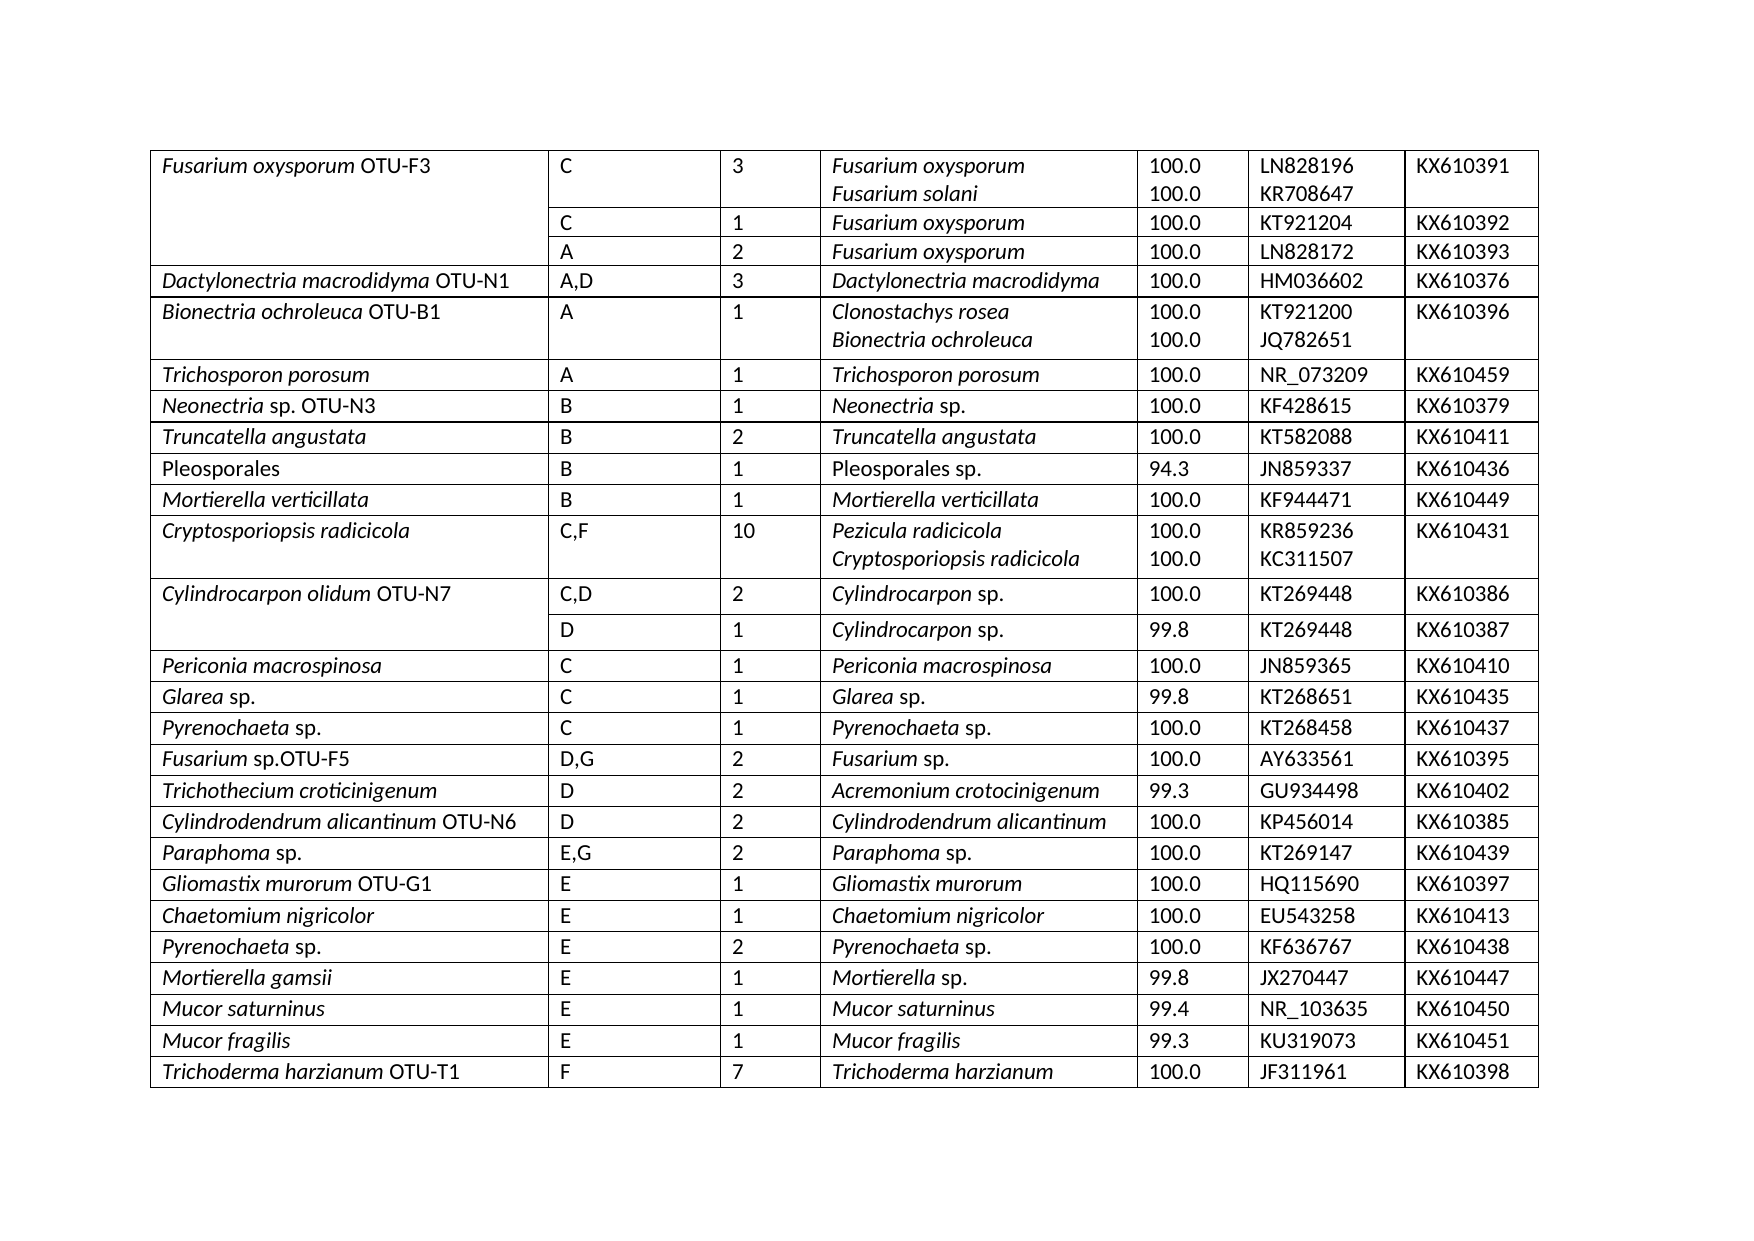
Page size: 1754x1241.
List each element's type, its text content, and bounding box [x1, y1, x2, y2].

table_cell 99.3 [1138, 1026, 1248, 1056]
table_cell 1 [721, 682, 820, 712]
table_cell KX610437 [1406, 713, 1538, 743]
table_cell Chaetomium nigricolor [151, 901, 548, 931]
table_cell 1 [721, 298, 820, 359]
table_cell KU319073 [1249, 1026, 1404, 1056]
table_cell EU543258 [1249, 901, 1404, 931]
table_cell 100.0 [1138, 579, 1248, 614]
table_cell Paraphoma sp. [151, 838, 548, 868]
table_cell Fusarium sp. [821, 745, 1137, 775]
table_cell KX610449 [1406, 485, 1538, 515]
table_cell 2 [721, 776, 820, 806]
table_cell KX610431 [1406, 516, 1538, 578]
table_cell Mucor fragilis [151, 1026, 548, 1056]
table_cell Neonectria sp. OTU-N3 [151, 391, 548, 421]
table_cell A [549, 298, 720, 359]
table_cell KT921204 [1249, 208, 1404, 236]
table_cell 2 [721, 932, 820, 962]
table_cell C [549, 682, 720, 712]
table_cell LN828172 [1249, 237, 1404, 265]
table_cell 1 [721, 391, 820, 421]
table_cell B [549, 485, 720, 515]
table_cell Cylindrocarpon olidum OTU-N7 [151, 579, 548, 650]
table_cell Mortierella sp. [821, 963, 1137, 993]
table_cell KX610439 [1406, 838, 1538, 868]
table_cell 100.0 [1138, 237, 1248, 265]
table_cell 100.0 [1138, 870, 1248, 900]
table_cell 1 [721, 485, 820, 515]
table_cell KX610385 [1406, 807, 1538, 837]
table_cell Truncatella angustata [821, 423, 1137, 453]
table_cell KX610413 [1406, 901, 1538, 931]
table_cell C [549, 151, 720, 207]
table_cell 100.0 [1138, 1057, 1248, 1087]
table_cell 1 [721, 208, 820, 236]
table_cell JN859365 [1249, 651, 1404, 681]
table_cell E [549, 870, 720, 900]
table_cell 1 [721, 615, 820, 650]
table_cell 1 [721, 870, 820, 900]
table_cell B [549, 423, 720, 453]
table_cell KT268458 [1249, 713, 1404, 743]
table_cell D [549, 807, 720, 837]
table_cell 2 [721, 237, 820, 265]
table_cell D [549, 776, 720, 806]
table_cell KX610402 [1406, 776, 1538, 806]
table_cell 1 [721, 713, 820, 743]
table_cell Pyrenochaeta sp. [151, 932, 548, 962]
table_cell Pyrenochaeta sp. [821, 713, 1137, 743]
table_cell GU934498 [1249, 776, 1404, 806]
table_cell E [549, 995, 720, 1025]
table_cell Bionectria ochroleuca OTU-B1 [151, 298, 548, 359]
table_cell Cylindrocarpon sp. [821, 579, 1137, 614]
table_cell E,G [549, 838, 720, 868]
table_cell B [549, 391, 720, 421]
table_cell KX610438 [1406, 932, 1538, 962]
table_cell 100.0 [1138, 266, 1248, 296]
table_cell 1 [721, 454, 820, 484]
table_cell NR_103635 [1249, 995, 1404, 1025]
table_cell KF944471 [1249, 485, 1404, 515]
table_cell 2 [721, 579, 820, 614]
table_cell Glarea sp. [821, 682, 1137, 712]
table_cell Paraphoma sp. [821, 838, 1137, 868]
table_cell KX610379 [1406, 391, 1538, 421]
table_cell 7 [721, 1057, 820, 1087]
table_cell Periconia macrospinosa [821, 651, 1137, 681]
table_cell Mucor fragilis [821, 1026, 1137, 1056]
table_cell Mucor saturninus [821, 995, 1137, 1025]
table_cell Fusarium sp.OTU-F5 [151, 745, 548, 775]
table_cell Glarea sp. [151, 682, 548, 712]
table_cell 2 [721, 838, 820, 868]
table_cell 99.8 [1138, 615, 1248, 650]
table_cell 100.0 [1138, 838, 1248, 868]
table_cell A,D [549, 266, 720, 296]
table_cell E [549, 1026, 720, 1056]
table_cell KR859236 KC311507 [1249, 516, 1404, 578]
table_cell Trichosporon porosum [151, 360, 548, 390]
table_cell 100.0 100.0 [1138, 298, 1248, 359]
table_cell 100.0 100.0 [1138, 151, 1248, 207]
table_cell Cylindrocarpon sp. [821, 615, 1137, 650]
table_cell KT268651 [1249, 682, 1404, 712]
table_cell 100.0 [1138, 423, 1248, 453]
table_cell E [549, 963, 720, 993]
table_cell KX610411 [1406, 423, 1538, 453]
table_cell AY633561 [1249, 745, 1404, 775]
table_cell 2 [721, 745, 820, 775]
table_cell 100.0 [1138, 932, 1248, 962]
table_cell A [549, 237, 720, 265]
table_cell KX610447 [1406, 963, 1538, 993]
table_cell D [549, 615, 720, 650]
table_cell Gliomastix murorum [821, 870, 1137, 900]
table_cell 1 [721, 1026, 820, 1056]
table_cell Cylindrodendrum alicantinum [821, 807, 1137, 837]
table_cell 2 [721, 807, 820, 837]
table_cell Truncatella angustata [151, 423, 548, 453]
table_cell HQ115690 [1249, 870, 1404, 900]
table_cell KT582088 [1249, 423, 1404, 453]
table_cell C [549, 208, 720, 236]
table_cell NR_073209 [1249, 360, 1404, 390]
table_cell KX610410 [1406, 651, 1538, 681]
table_cell KT269147 [1249, 838, 1404, 868]
table_cell B [549, 454, 720, 484]
table_cell Chaetomium nigricolor [821, 901, 1137, 931]
table_cell Mortierella verticillata [821, 485, 1137, 515]
table_cell KF636767 [1249, 932, 1404, 962]
table_cell Pyrenochaeta sp. [821, 932, 1137, 962]
table_cell Fusarium oxysporum Fusarium solani [821, 151, 1137, 207]
table_cell E [549, 901, 720, 931]
table_cell Mortierella verticillata [151, 485, 548, 515]
table_cell 100.0 [1138, 713, 1248, 743]
table_cell Pyrenochaeta sp. [151, 713, 548, 743]
table_cell Gliomastix murorum OTU-G1 [151, 870, 548, 900]
table_cell KT269448 [1249, 579, 1404, 614]
table_cell C,F [549, 516, 720, 578]
table_cell Fusarium oxysporum [821, 208, 1137, 236]
table_cell Fusarium oxysporum OTU-F3 [151, 151, 548, 265]
table_cell KX610387 [1406, 615, 1538, 650]
table_cell 3 [721, 151, 820, 207]
table_cell KX610392 [1406, 208, 1538, 236]
table_cell Dactylonectria macrodidyma [821, 266, 1137, 296]
table_cell C [549, 651, 720, 681]
table_cell KX610393 [1406, 237, 1538, 265]
table_cell KP456014 [1249, 807, 1404, 837]
table_cell D,G [549, 745, 720, 775]
table_cell Trichoderma harzianum OTU-T1 [151, 1057, 548, 1087]
table_cell C [549, 713, 720, 743]
table_cell Trichosporon porosum [821, 360, 1137, 390]
table_cell KX610436 [1406, 454, 1538, 484]
table_cell A [549, 360, 720, 390]
table_cell 100.0 [1138, 208, 1248, 236]
table_cell 1 [721, 901, 820, 931]
table_cell KX610397 [1406, 870, 1538, 900]
table_cell KT269448 [1249, 615, 1404, 650]
table_cell C,D [549, 579, 720, 614]
table_cell KX610450 [1406, 995, 1538, 1025]
table_cell 100.0 [1138, 745, 1248, 775]
table_cell 100.0 [1138, 901, 1248, 931]
table_cell KX610386 [1406, 579, 1538, 614]
table_cell Pezicula radicicola Cryptosporiopsis radicicola [821, 516, 1137, 578]
table_cell 94.3 [1138, 454, 1248, 484]
table_cell Periconia macrospinosa [151, 651, 548, 681]
table_cell KX610459 [1406, 360, 1538, 390]
table_cell 1 [721, 360, 820, 390]
table_cell Cylindrodendrum alicantinum OTU-N6 [151, 807, 548, 837]
table_cell 100.0 [1138, 485, 1248, 515]
table_cell Neonectria sp. [821, 391, 1137, 421]
table_cell 1 [721, 995, 820, 1025]
table_cell 100.0 [1138, 651, 1248, 681]
table_cell Pleosporales [151, 454, 548, 484]
table_cell 3 [721, 266, 820, 296]
table_cell Acremonium crotocinigenum [821, 776, 1137, 806]
table_cell 1 [721, 651, 820, 681]
table_cell KX610435 [1406, 682, 1538, 712]
table_cell Trichoderma harzianum [821, 1057, 1137, 1087]
table_cell Mortierella gamsii [151, 963, 548, 993]
table_cell 2 [721, 423, 820, 453]
table_cell Pleosporales sp. [821, 454, 1137, 484]
table_cell JX270447 [1249, 963, 1404, 993]
table_cell KT921200 JQ782651 [1249, 298, 1404, 359]
table_cell 10 [721, 516, 820, 578]
table_cell HM036602 [1249, 266, 1404, 296]
table_cell KX610451 [1406, 1026, 1538, 1056]
table_cell 99.8 [1138, 682, 1248, 712]
table_cell Fusarium oxysporum [821, 237, 1137, 265]
table_cell KF428615 [1249, 391, 1404, 421]
table_cell 1 [721, 963, 820, 993]
table_cell Dactylonectria macrodidyma OTU-N1 [151, 266, 548, 296]
table_cell 100.0 100.0 [1138, 516, 1248, 578]
table_cell Mucor saturninus [151, 995, 548, 1025]
table_cell KX610398 [1406, 1057, 1538, 1087]
table_cell 99.4 [1138, 995, 1248, 1025]
table_cell 100.0 [1138, 807, 1248, 837]
table_cell E [549, 932, 720, 962]
table_cell Cryptosporiopsis radicicola [151, 516, 548, 578]
table_cell KX610376 [1406, 266, 1538, 296]
table_cell Trichothecium croticinigenum [151, 776, 548, 806]
table_cell KX610395 [1406, 745, 1538, 775]
table_cell JF311961 [1249, 1057, 1404, 1087]
table_cell 100.0 [1138, 391, 1248, 421]
table_cell LN828196 KR708647 [1249, 151, 1404, 207]
table_cell JN859337 [1249, 454, 1404, 484]
table_cell KX610391 [1406, 151, 1538, 207]
table_cell KX610396 [1406, 298, 1538, 359]
table_cell 100.0 [1138, 360, 1248, 390]
table_cell F [549, 1057, 720, 1087]
table_cell 99.3 [1138, 776, 1248, 806]
table_cell 99.8 [1138, 963, 1248, 993]
table_cell Clonostachys rosea Bionectria ochroleuca [821, 298, 1137, 359]
